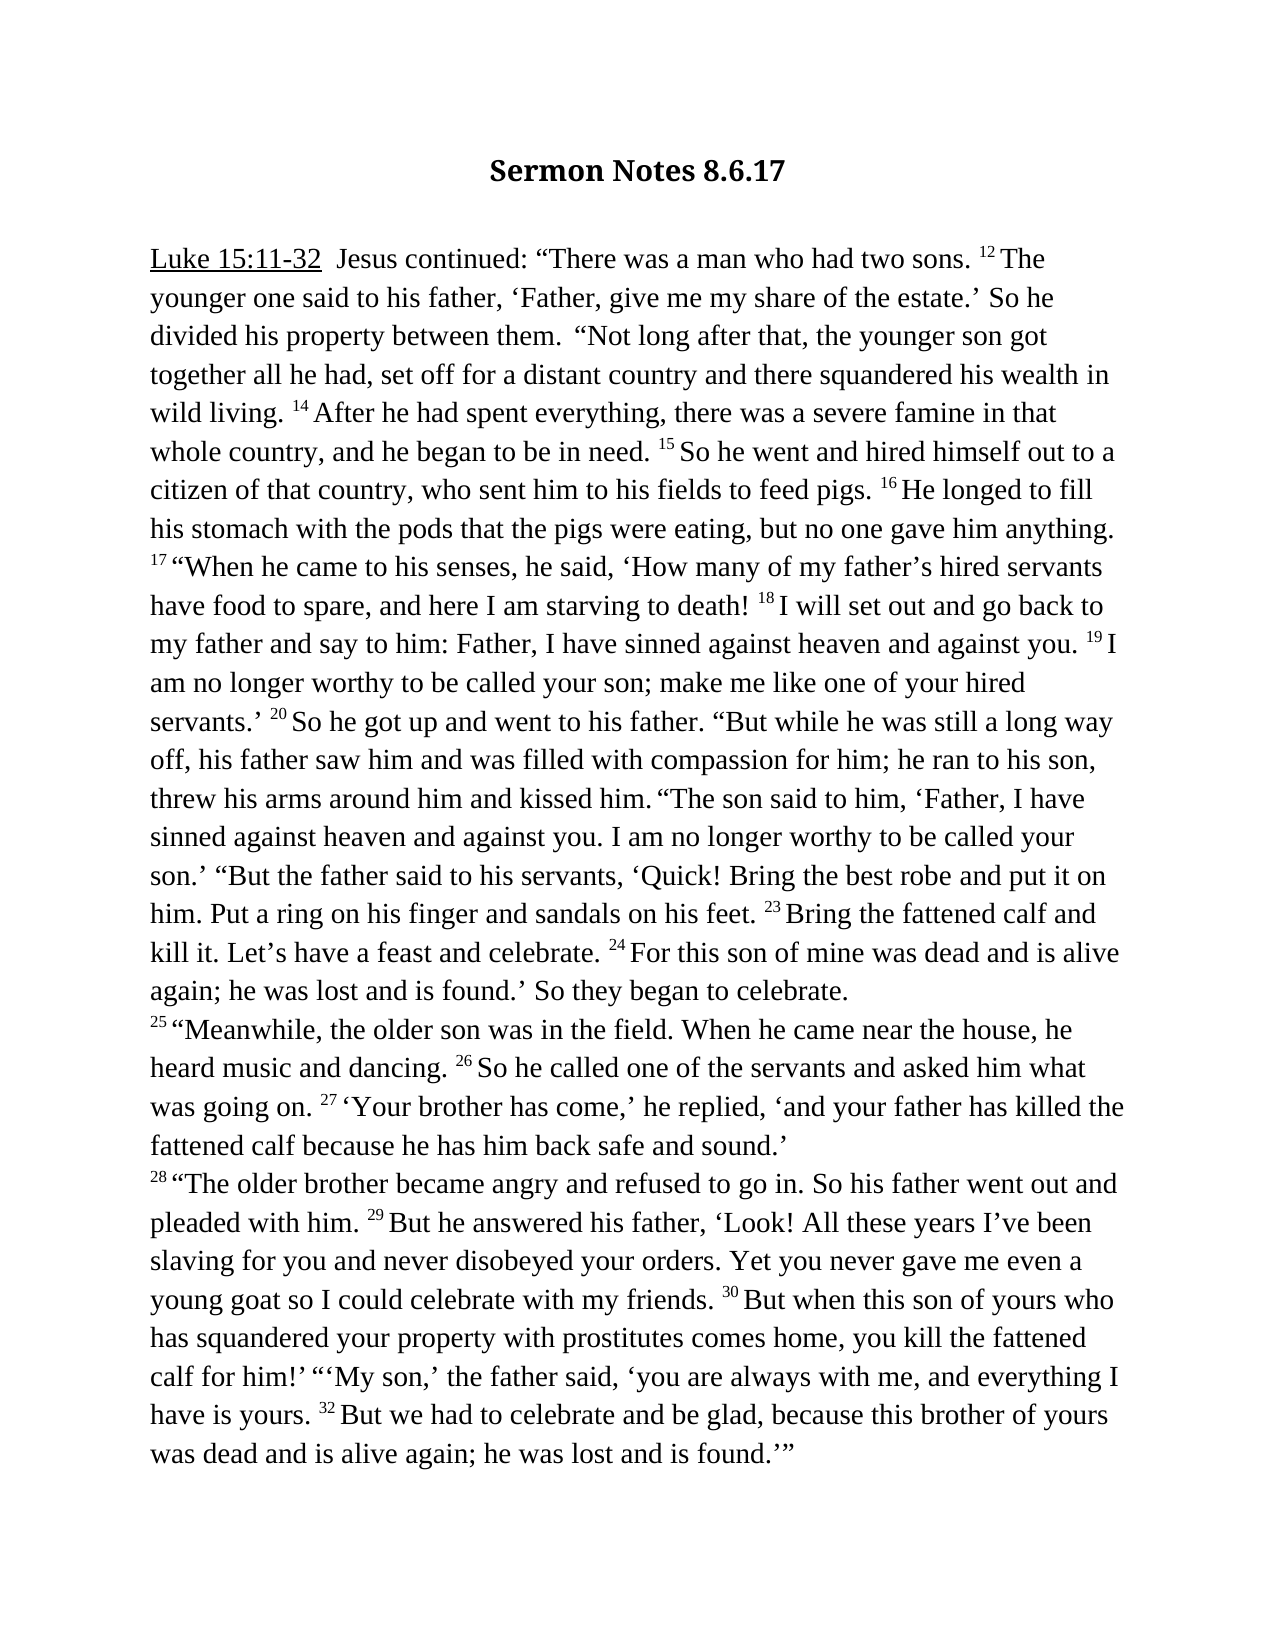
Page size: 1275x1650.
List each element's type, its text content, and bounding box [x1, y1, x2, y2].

text Sermon Notes 8.6.17 [150, 150, 1125, 190]
text 17 “When he came to his senses, he said, ‘How many of my father’s hired servants have food to spare, and here I am starving to death! 18 I will set out and go back to my father and say to him: Father, I have sinned against heaven and against you. 19 I am no longer worthy to be called your son; make me like one of your hired servants.’ 20 So he got up and went to his father. “But while he was still a long way off, his father saw him and was filled with compassion for him; he ran to his son, threw his arms around him and kissed him. “The son said to him, ‘Father, I have sinned against heaven and against you. I am no longer worthy to be called your son.’ “But the father said to his servants, ‘Quick! Bring the best robe and put it on him. Put a ring on his finger and sandals on his feet. 23 Bring the fattened calf and kill it. Let’s have a feast and celebrate. 24 For this son of mine was dead and is alive again; he was lost and is found.’ So they began to celebrate. [150, 549, 1125, 1007]
text Luke 15:11-32 Jesus continued: “There was a man who had two sons. 12 The younger one said to his father, ‘Father, give me my share of the estate.’ So he divided his property between them. “Not long after that, the younger son got together all he had, set off for a distant country and there squandered his wealth in wild living. 14 After he had spent everything, there was a severe famine in that whole country, and he began to be in need. 15 So he went and hired himself out to a citizen of that country, who sent him to his fields to feed pigs. 16 He longed to fill his stomach with the pods that the pigs were eating, but no one gave him anything. [150, 241, 1125, 544]
text 28 “The older brother became angry and refused to go in. So his father went out and pleaded with him. 29 But he answered his father, ‘Look! All these years I’ve been slaving for you and never disobeyed your orders. Yet you never gave me even a young goat so I could celebrate with my friends. 30 But when this son of yours who has squandered your property with prostitutes comes home, you kill the fattened calf for him!’ “‘My son,’ the father said, ‘you are always with me, and everything I have is yours. 32 But we had to celebrate and be glad, because this brother of yours was dead and is alive again; he was lost and is found.’” [150, 1166, 1125, 1469]
text 25 “Meanwhile, the older son was in the field. When he came near the house, he heard music and dancing. 26 So he called one of the servants and asked him what was going on. 27 ‘Your brother has come,’ he replied, ‘and your father has killed the fattened calf because he has him back safe and sound.’ [150, 1012, 1125, 1161]
